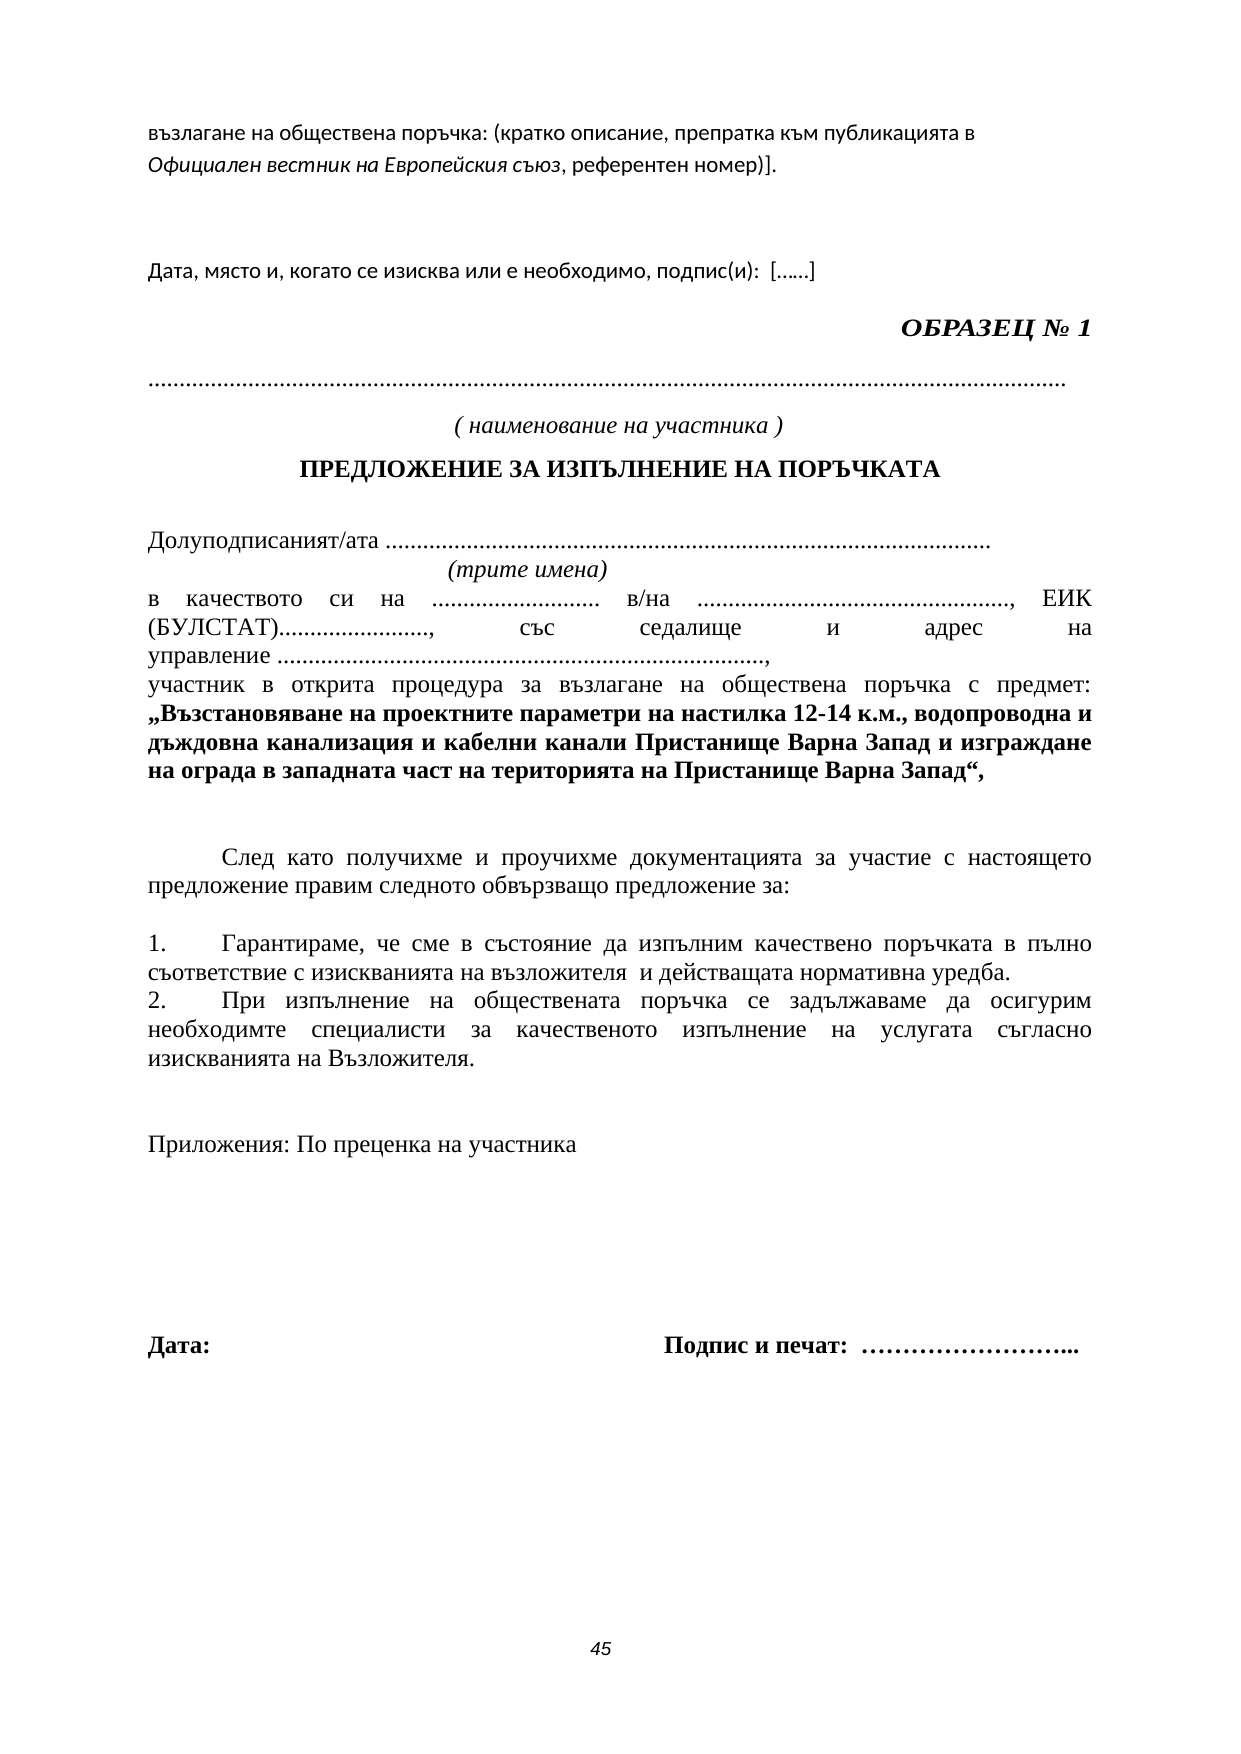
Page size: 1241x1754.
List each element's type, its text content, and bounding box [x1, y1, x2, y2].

list Гарантираме, че сме в състояние да изпълним качествено поръчката в пълно съответствие с изискванията на възложителя и действащата нормативна уредба. [148, 928, 1093, 986]
text (трите имена) [373, 554, 1093, 583]
text Приложения: По преценка на участника [148, 1129, 1103, 1158]
text Дата: Подпис и печат: ……………………... [148, 1331, 1093, 1359]
text ................................................................................................................................................... [148, 363, 1093, 392]
text ПРЕДЛОЖЕНИЕ ЗА ИЗПЪЛНЕНИЕ НА ПОРЪЧКАТА [148, 454, 1093, 482]
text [148, 118, 1093, 178]
text След като получихме и проучихме документацията за участие с настоящето предложение правим следното обвързващо предложение за: [148, 842, 1093, 899]
text Долуподписаният/ата ................................................................................................. [148, 526, 1093, 554]
text в качеството си на ........................... в/на .................................................., ЕИК (БУЛСТАТ)........................, със седалище и адрес на управление .............................................................................., [148, 583, 1093, 669]
text ( наименование на участника ) [148, 411, 1089, 439]
list При изпълнение на обществената поръчка се задължаваме да осигурим необходимте специалисти за качественото изпълнение на услугата съгласно изискванията на Възложителя. [148, 986, 1093, 1072]
text Дата, място и, когато се изисква или е необходимо, подпис(и): [……] [148, 256, 1093, 284]
text участник в открита процедура за възлагане на обществена поръчка с предмет: „Възстановяване на проектните параметри на настилка 12-14 к.м., водопроводна и дъждовна канализация и кабелни канали Пристанище Варна Запад и изграждане на ограда в западната част на територията на Пристанище Варна Запад“, [148, 669, 1093, 784]
text OБРАЗЕЦ № 1 [148, 313, 1093, 342]
